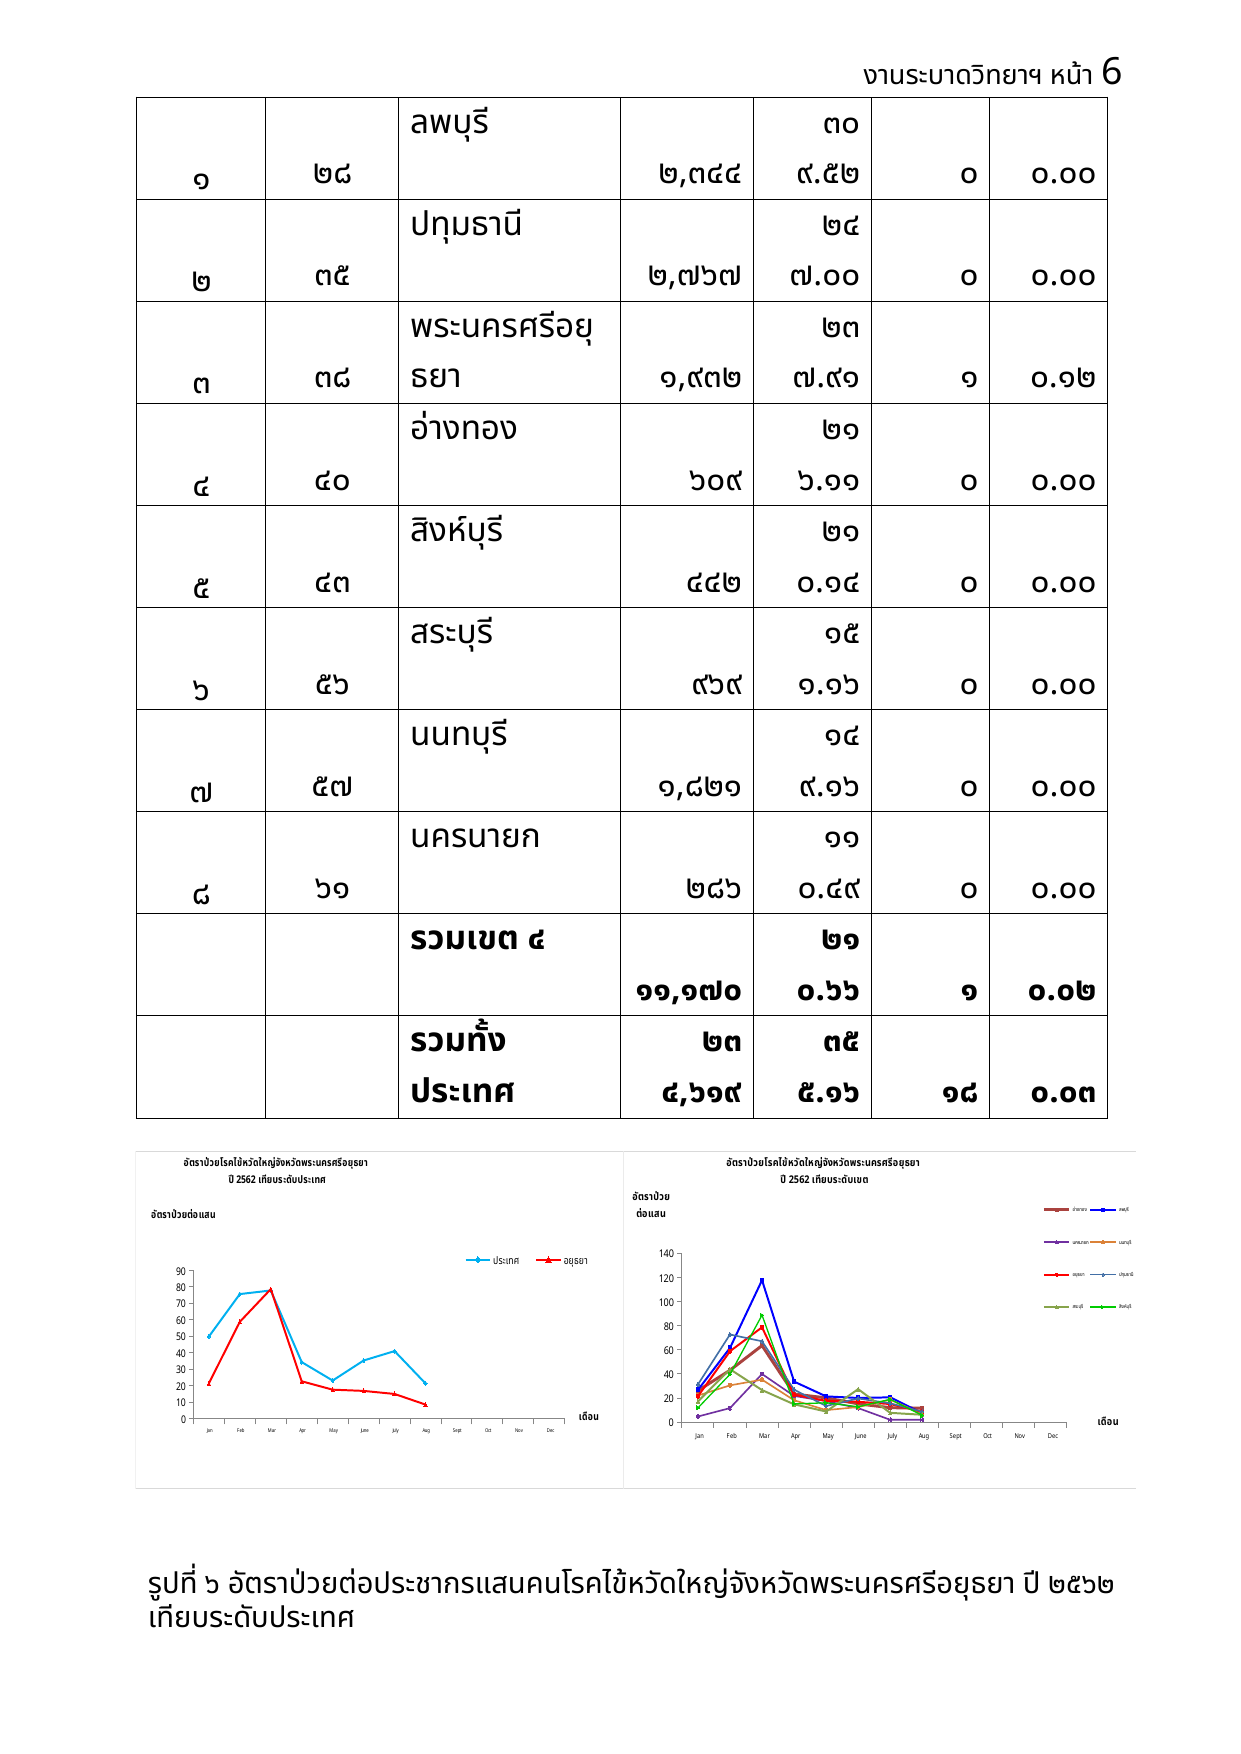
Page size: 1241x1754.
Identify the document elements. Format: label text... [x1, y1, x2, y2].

table_cell รวมทั้งประเทศ [399, 1016, 620, 1117]
table_cell ๑,๘๒๑ [621, 710, 753, 811]
table_cell ๑๘ [872, 1016, 989, 1117]
table_cell [266, 1016, 398, 1117]
table_cell พระนครศรีอยุธยา [399, 302, 620, 403]
table_cell ลพบุรี [399, 98, 620, 199]
table_cell ๐.๐๐ [990, 608, 1107, 709]
table_cell ๖๐๙ [621, 404, 753, 505]
table_cell นครนายก [399, 812, 620, 913]
table_cell ๒๓๔,๖๑๙ [621, 1016, 753, 1117]
table_cell ๐.๐๐ [990, 506, 1107, 607]
table_cell ๔๓ [266, 506, 398, 607]
table_cell ๑ [872, 302, 989, 403]
table_cell ๕๖ [266, 608, 398, 709]
table_cell ๑๑,๑๗๐ [621, 914, 753, 1015]
table_cell ๓๘ [266, 302, 398, 403]
table_cell [137, 1016, 265, 1117]
table_cell ๐ [872, 710, 989, 811]
table_cell ๓๐๙.๕๒ [754, 98, 871, 199]
table_cell ๒,๗๖๗ [621, 200, 753, 301]
table_cell ๐.๐๐ [990, 404, 1107, 505]
table_cell ๐.๐๓ [990, 1016, 1107, 1117]
table_cell ๖ [137, 608, 265, 709]
table_cell ๒๑๐.๑๔ [754, 506, 871, 607]
table_cell ๖๑ [266, 812, 398, 913]
table_cell ๑ [137, 98, 265, 199]
table_cell สิงห์บุรี [399, 506, 620, 607]
table_cell ๐.๐๐ [990, 710, 1107, 811]
table_cell ๔ [137, 404, 265, 505]
table_cell ๒๑๐.๖๖ [754, 914, 871, 1015]
table_cell ๒๘ [266, 98, 398, 199]
table_cell ๕๗ [266, 710, 398, 811]
table_cell [137, 914, 265, 1015]
table_cell ๓๕ [266, 200, 398, 301]
table_cell นนทบุรี [399, 710, 620, 811]
table_cell ๗ [137, 710, 265, 811]
table_cell ๐ [872, 608, 989, 709]
table_cell ๒ [137, 200, 265, 301]
table_cell ๐.๐๒ [990, 914, 1107, 1015]
table_cell อ่างทอง [399, 404, 620, 505]
table_cell ๐.๑๒ [990, 302, 1107, 403]
table_cell ๒๘๖ [621, 812, 753, 913]
table_cell ๐.๐๐ [990, 98, 1107, 199]
text รูปที่ ๖ อัตราป่วยต่อประชากรแสนคนโรคไข้หวัดใหญ่จังหวัดพระนครศรีอยุธยา ปี ๒๕๖๒ เทียบระดับประเทศ [148, 1562, 1122, 1641]
table_cell [266, 914, 398, 1015]
table_cell ๒๓๗.๙๑ [754, 302, 871, 403]
table_cell ปทุมธานี [399, 200, 620, 301]
table_cell ๓ [137, 302, 265, 403]
table_cell ๐.๐๐ [990, 812, 1107, 913]
table_cell ๔๔๒ [621, 506, 753, 607]
table_cell ๑ [872, 914, 989, 1015]
table_cell ๑๕๑.๑๖ [754, 608, 871, 709]
table_cell ๑๑๐.๔๙ [754, 812, 871, 913]
table_cell ๐ [872, 200, 989, 301]
table_cell ๒๔๗.๐๐ [754, 200, 871, 301]
table_cell ๒,๓๔๔ [621, 98, 753, 199]
table_cell ๐ [872, 404, 989, 505]
table_cell ๐.๐๐ [990, 200, 1107, 301]
table_cell ๐ [872, 98, 989, 199]
table_cell ๐ [872, 506, 989, 607]
table_cell สระบุรี [399, 608, 620, 709]
table_cell ๕ [137, 506, 265, 607]
table_cell ๑,๙๓๒ [621, 302, 753, 403]
table_cell ๑๔๙.๑๖ [754, 710, 871, 811]
table_cell ๒๑๖.๑๑ [754, 404, 871, 505]
table_cell ๔๐ [266, 404, 398, 505]
table_cell ๐ [872, 812, 989, 913]
table_cell รวมเขต ๔ [399, 914, 620, 1015]
table_cell ๘ [137, 812, 265, 913]
table_cell ๙๖๙ [621, 608, 753, 709]
table_cell ๓๕๕.๑๖ [754, 1016, 871, 1117]
